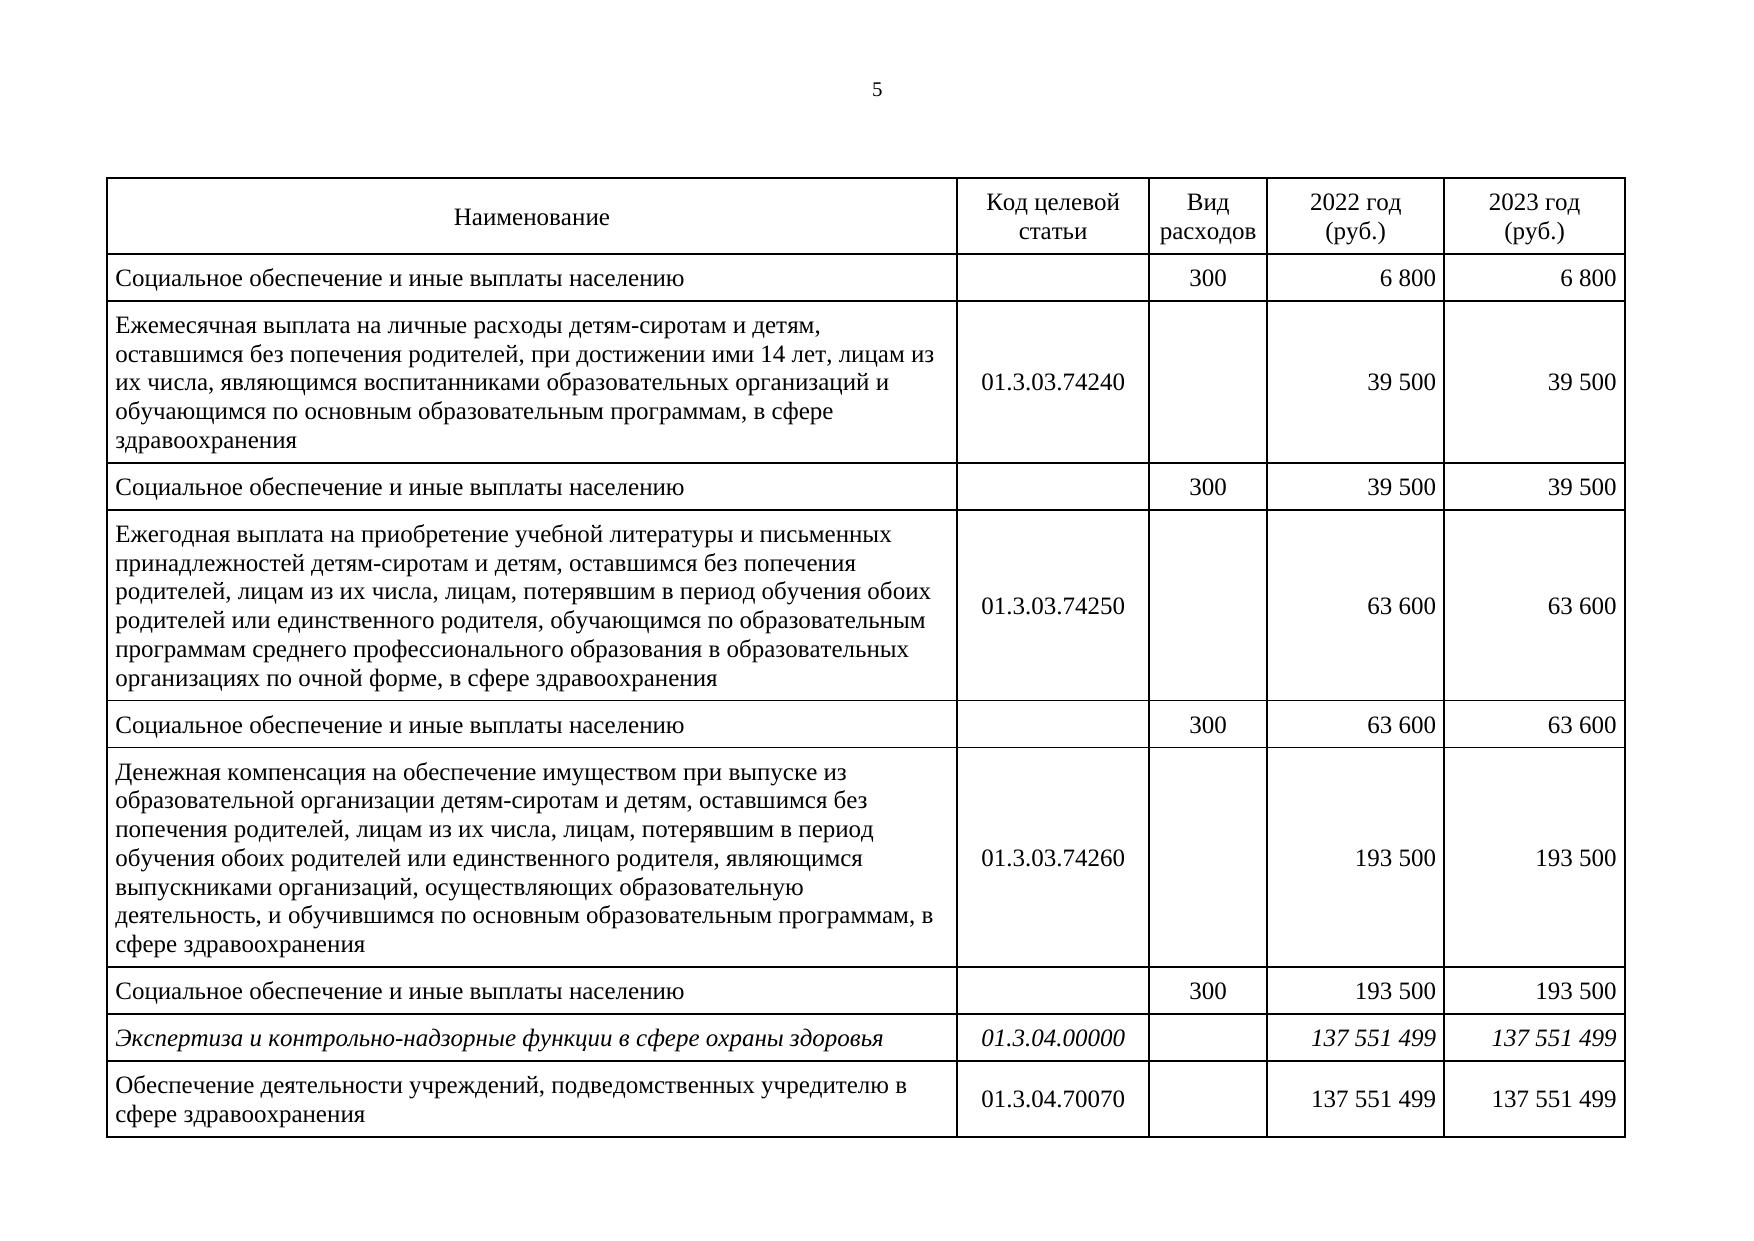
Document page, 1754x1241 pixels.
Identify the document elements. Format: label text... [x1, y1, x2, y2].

table_cell 01.3.03.74260 [958, 748, 1148, 966]
table_cell 193 500 [1268, 968, 1443, 1013]
table_cell 137 551 499 [1445, 1062, 1624, 1136]
table_cell Экспертиза и контрольно-надзорные функции в сфере охраны здоровья [108, 1015, 956, 1060]
table_cell Ежегодная выплата на приобретение учебной литературы и письменных принадлежностей детям-сиротам и детям, оставшимся без попечения родителей, лицам из их числа, лицам, потерявшим в период обучения обоих родителей или единственного родителя, обучающимся по образовательным программам среднего профессионального образования в образовательных организациях по очной форме, в сфере здравоохранения [108, 511, 956, 700]
table_cell 193 500 [1268, 748, 1443, 966]
table_cell 300 [1150, 255, 1266, 300]
table_header Код целевой статьи [958, 179, 1148, 253]
table_cell 63 600 [1268, 511, 1443, 700]
table_header Наименование [108, 179, 956, 253]
table_header Вид расходов [1150, 179, 1266, 253]
table_cell 39 500 [1268, 464, 1443, 509]
table_cell 137 551 499 [1268, 1062, 1443, 1136]
table_cell Социальное обеспечение и иные выплаты населению [108, 464, 956, 509]
table_cell 300 [1150, 464, 1266, 509]
table_cell [958, 464, 1148, 509]
table_cell 6 800 [1268, 255, 1443, 300]
table_cell [1150, 1062, 1266, 1136]
table_cell [1150, 302, 1266, 462]
table_cell Обеспечение деятельности учреждений, подведомственных учредителю в сфере здравоохранения [108, 1062, 956, 1136]
table_cell 01.3.03.74240 [958, 302, 1148, 462]
table_header 2023 год (руб.) [1445, 179, 1624, 253]
table_cell 300 [1150, 968, 1266, 1013]
table_cell [1150, 748, 1266, 966]
table_cell Социальное обеспечение и иные выплаты населению [108, 968, 956, 1013]
table_cell 63 600 [1268, 701, 1443, 747]
table_cell 39 500 [1445, 464, 1624, 509]
table_cell [958, 255, 1148, 300]
table_cell Социальное обеспечение и иные выплаты населению [108, 255, 956, 300]
table_header 2022 год (руб.) [1268, 179, 1443, 253]
table_cell [1150, 511, 1266, 700]
table_cell 39 500 [1268, 302, 1443, 462]
table_cell 300 [1150, 701, 1266, 747]
table_cell 01.3.04.00000 [958, 1015, 1148, 1060]
table_cell [1150, 1015, 1266, 1060]
table_cell 01.3.04.70070 [958, 1062, 1148, 1136]
table_cell 137 551 499 [1445, 1015, 1624, 1060]
table_cell Социальное обеспечение и иные выплаты населению [108, 701, 956, 747]
table_cell 6 800 [1445, 255, 1624, 300]
table_cell 39 500 [1445, 302, 1624, 462]
table_cell 193 500 [1445, 748, 1624, 966]
table_cell Денежная компенсация на обеспечение имуществом при выпуске из образовательной организации детям-сиротам и детям, оставшимся без попечения родителей, лицам из их числа, лицам, потерявшим в период обучения обоих родителей или единственного родителя, являющимся выпускниками организаций, осуществляющих образовательную деятельность, и обучившимся по основным образовательным программам, в сфере здравоохранения [108, 748, 956, 966]
table_cell 137 551 499 [1268, 1015, 1443, 1060]
table_cell 01.3.03.74250 [958, 511, 1148, 700]
table_cell [958, 701, 1148, 747]
table_cell 193 500 [1445, 968, 1624, 1013]
table_cell 63 600 [1445, 701, 1624, 747]
table_cell [958, 968, 1148, 1013]
table_cell Ежемесячная выплата на личные расходы детям-сиротам и детям, оставшимся без попечения родителей, при достижении ими 14 лет, лицам из их числа, являющимся воспитанниками образовательных организаций и обучающимся по основным образовательным программам, в сфере здравоохранения [108, 302, 956, 462]
table_cell 63 600 [1445, 511, 1624, 700]
